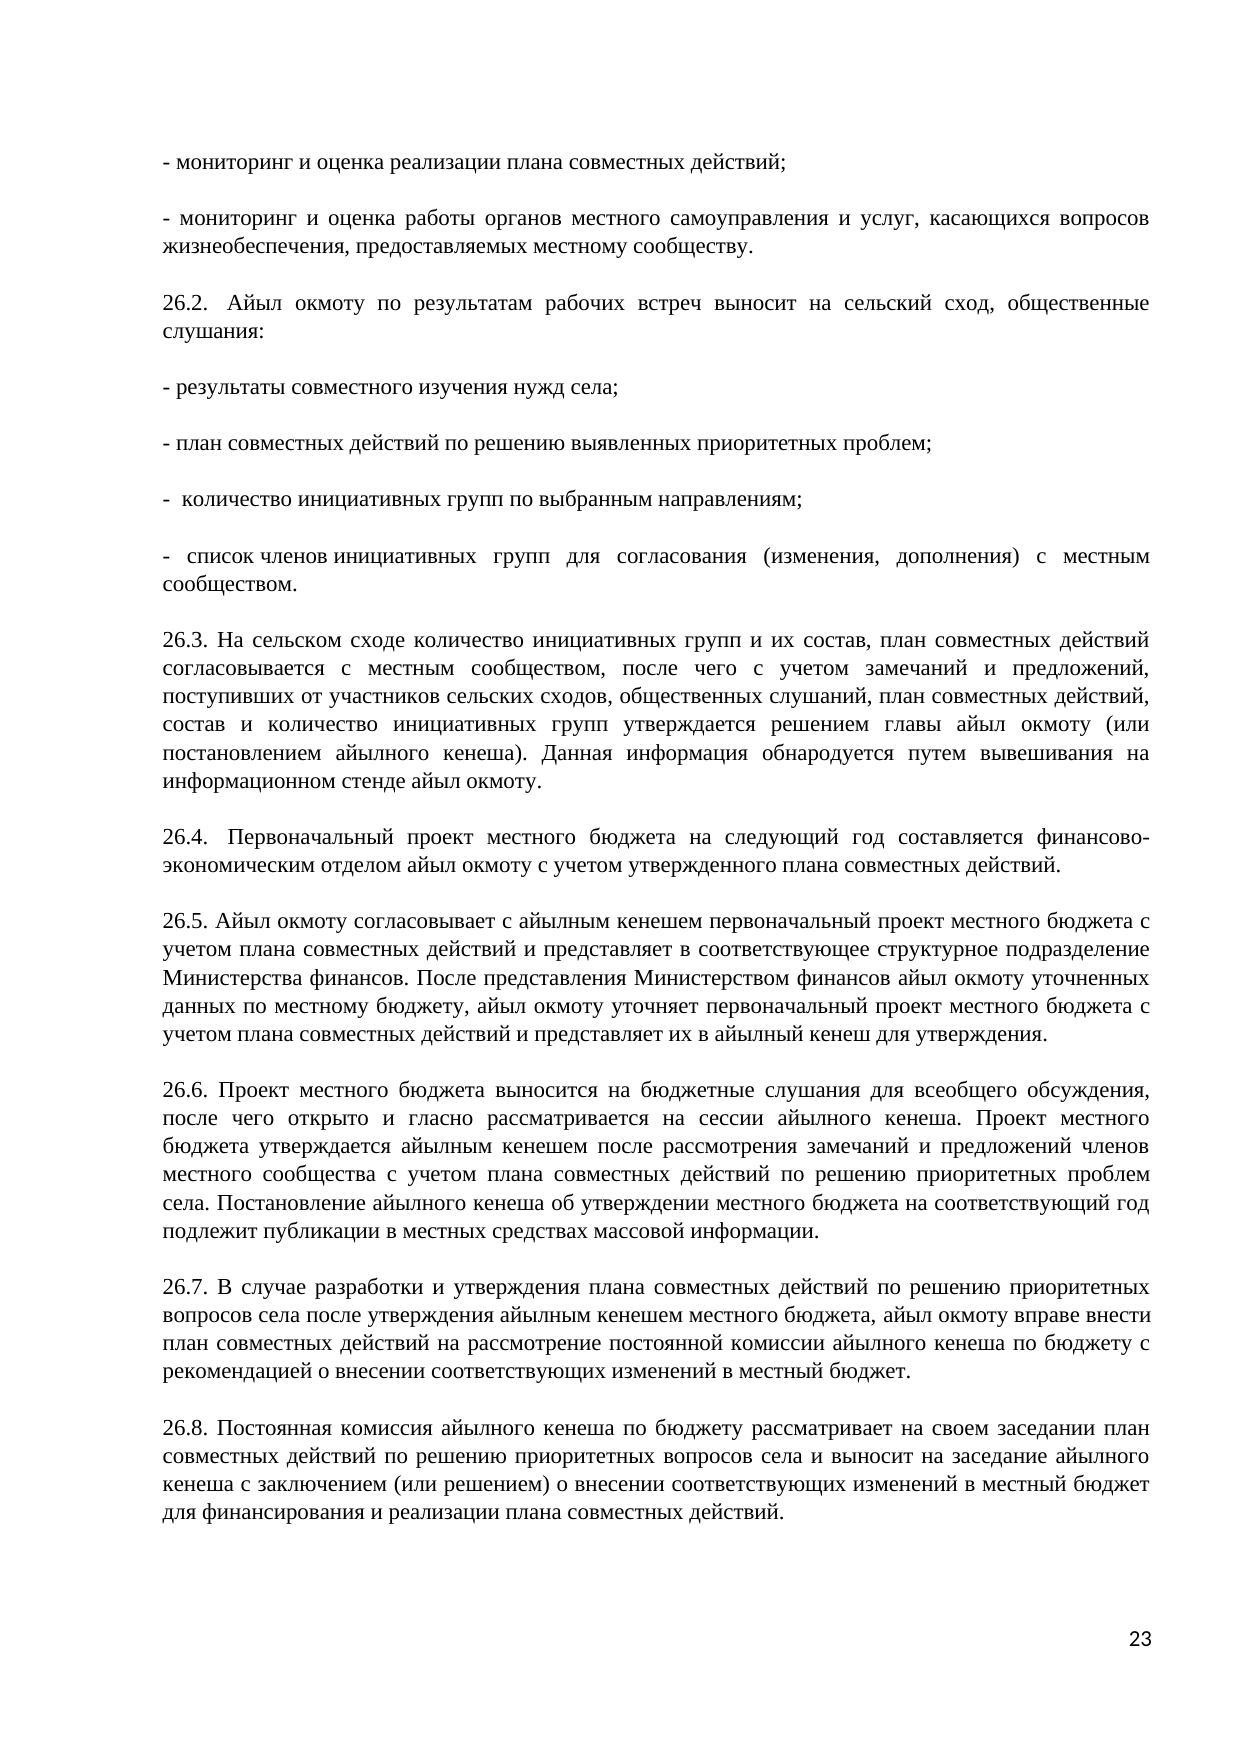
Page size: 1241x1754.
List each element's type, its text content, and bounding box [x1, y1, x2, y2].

text - количество инициативных групп по выбранным направлениям; [162, 484, 1152, 512]
text - план совместных действий по решению выявленных приоритетных проблем; [162, 427, 1152, 456]
text 26.2. Айыл окмоту по результатам рабочих встреч выносит на сельский сход, общественные слушания: [162, 287, 1152, 343]
text 26.8. Постоянная комиссия айылного кенеша по бюджету рассматривает на своем заседании план совместных действий по решению приоритетных вопросов села и выносит на заседание айылного кенеша с заключением (или решением) о внесении соответствующих изменений в местный бюджет для финансирования и реализации плана совместных действий. [162, 1412, 1152, 1524]
text 26.6. Проект местного бюджета выносится на бюджетные слушания для всеобщего обсуждения, после чего открыто и гласно рассматривается на сессии айылного кенеша. Проект местного бюджета утверждается айылным кенешем после рассмотрения замечаний и предложений членов местного сообщества с учетом плана совместных действий по решению приоритетных проблем села. Постановление айылного кенеша об утверждении местного бюджета на соответствующий год подлежит публикации в местных средствах массовой информации. [162, 1074, 1152, 1243]
text - мониторинг и оценка работы органов местного самоуправления и услуг, касающихся вопросов жизнеобеспечения, предоставляемых местному сообществу. [162, 202, 1152, 259]
text 26.4. Первоначальный проект местного бюджета на следующий год составляется финансово-экономическим отделом айыл окмоту с учетом утвержденного плана совместных действий. [162, 821, 1152, 877]
text - список членов инициативных групп для согласования (изменения, дополнения) с местным сообществом. [162, 540, 1152, 596]
text - результаты совместного изучения нужд села; [162, 371, 1152, 399]
text 26.3. На сельском сходе количество инициативных групп и их состав, план совместных действий согласовывается с местным сообществом, после чего с учетом замечаний и предложений, поступивших от участников сельских сходов, общественных слушаний, план совместных действий, состав и количество инициативных групп утверждается решением главы айыл окмоту (или постановлением айылного кенеша). Данная информация обнародуется путем вывешивания на информационном стенде айыл окмоту. [162, 624, 1152, 793]
text 26.7. В случае разработки и утверждения плана совместных действий по решению приоритетных вопросов села после утверждения айылным кенешем местного бюджета, айыл окмоту вправе внести план совместных действий на рассмотрение постоянной комиссии айылного кенеша по бюджету с рекомендацией о внесении соответствующих изменений в местный бюджет. [162, 1271, 1152, 1384]
text 26.5. Айыл окмоту согласовывает с айылным кенешем первоначальный проект местного бюджета с учетом плана совместных действий и представляет в соответствующее структурное подразделение Министерства финансов. После представления Министерством финансов айыл окмоту уточненных данных по местному бюджету, айыл окмоту уточняет первоначальный проект местного бюджета с учетом плана совместных действий и представляет их в айылный кенеш для утверждения. [162, 906, 1152, 1046]
text - мониторинг и оценка реализации плана совместных действий; [162, 146, 1152, 174]
